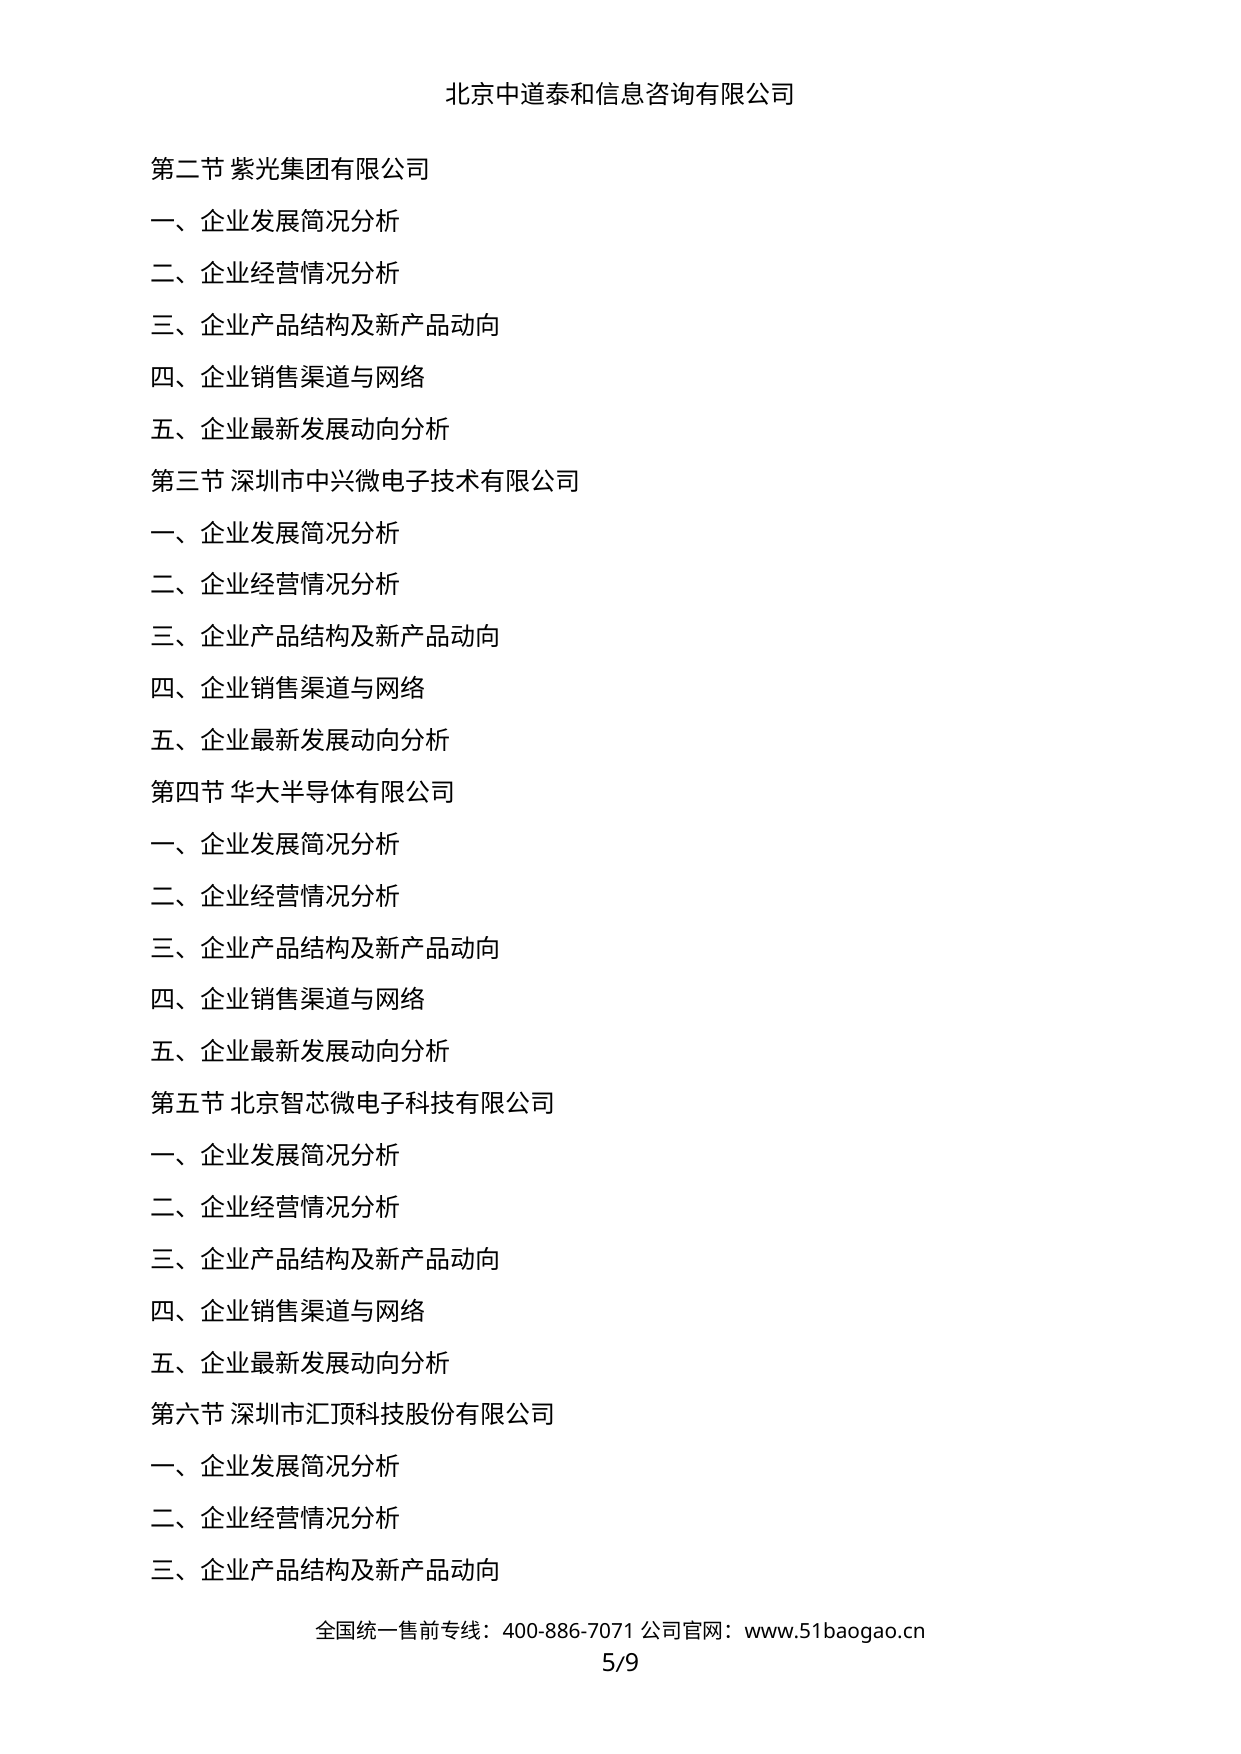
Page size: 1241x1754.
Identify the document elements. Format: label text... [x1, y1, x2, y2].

text 五、企业最新发展动向分析 [150, 1343, 1090, 1379]
text 第三节 深圳市中兴微电子技术有限公司 [150, 461, 1090, 497]
text 五、企业最新发展动向分析 [150, 1032, 1090, 1068]
text 一、企业发展简况分析 [150, 1136, 1090, 1172]
text 二、企业经营情况分析 [150, 565, 1090, 601]
text 三、企业产品结构及新产品动向 [150, 928, 1090, 964]
text 一、企业发展简况分析 [150, 1447, 1090, 1483]
text 五、企业最新发展动向分析 [150, 409, 1090, 446]
text 四、企业销售渠道与网络 [150, 669, 1090, 705]
text 第二节 紫光集团有限公司 [150, 150, 1090, 186]
text 二、企业经营情况分析 [150, 254, 1090, 290]
text 第五节 北京智芯微电子科技有限公司 [150, 1084, 1090, 1120]
text 第六节 深圳市汇顶科技股份有限公司 [150, 1395, 1090, 1431]
text 一、企业发展简况分析 [150, 202, 1090, 238]
text 一、企业发展简况分析 [150, 824, 1090, 861]
text 三、企业产品结构及新产品动向 [150, 1551, 1090, 1587]
text 三、企业产品结构及新产品动向 [150, 1239, 1090, 1276]
text 二、企业经营情况分析 [150, 1499, 1090, 1535]
text 四、企业销售渠道与网络 [150, 980, 1090, 1016]
text 一、企业发展简况分析 [150, 513, 1090, 549]
text 三、企业产品结构及新产品动向 [150, 617, 1090, 653]
text 五、企业最新发展动向分析 [150, 721, 1090, 757]
text 四、企业销售渠道与网络 [150, 357, 1090, 394]
text 第四节 华大半导体有限公司 [150, 772, 1090, 809]
text 二、企业经营情况分析 [150, 1187, 1090, 1224]
text 三、企业产品结构及新产品动向 [150, 306, 1090, 342]
text 二、企业经营情况分析 [150, 876, 1090, 912]
text 四、企业销售渠道与网络 [150, 1291, 1090, 1327]
